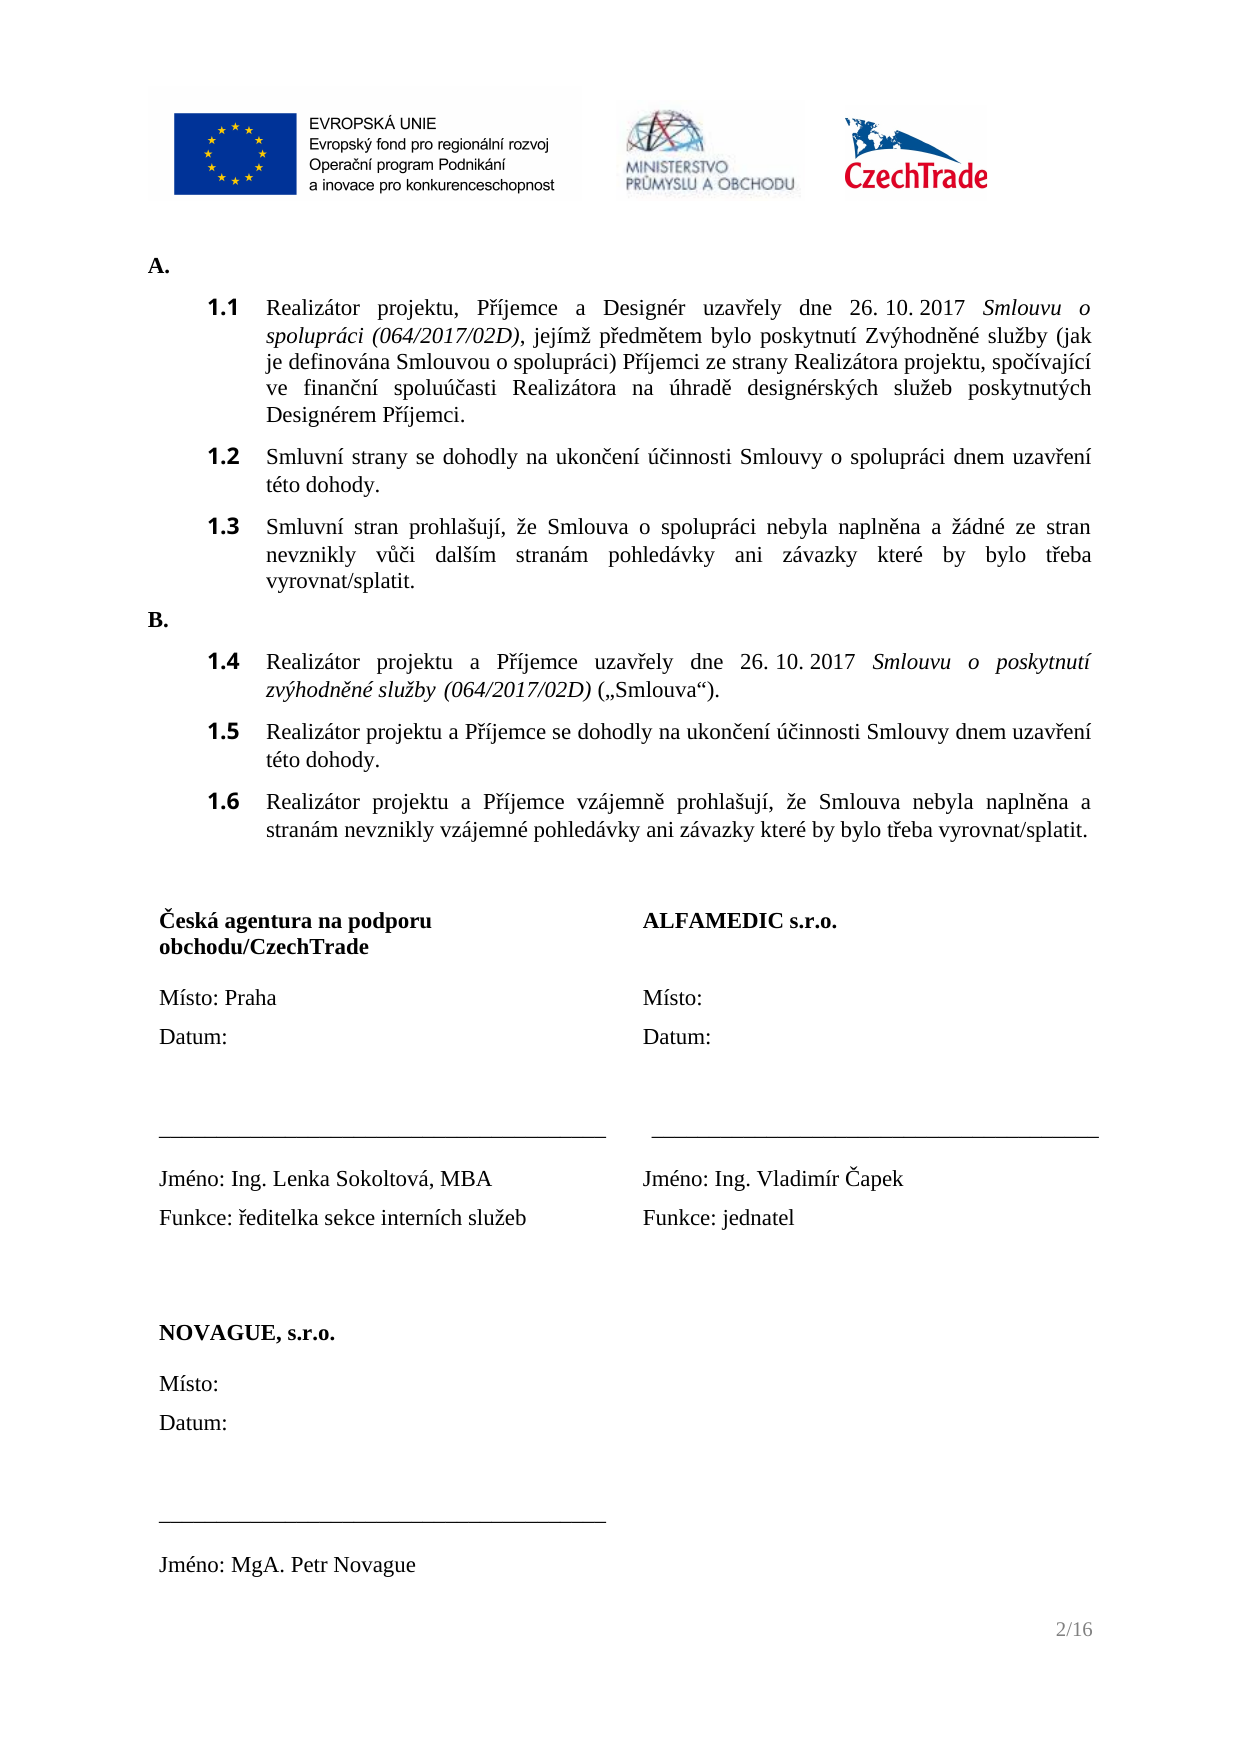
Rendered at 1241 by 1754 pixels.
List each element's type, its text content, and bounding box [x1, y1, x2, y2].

text Smluvní strany se dohodly na ukončení účinnosti Smlouvy o spolupráci dnem uzavření této dohody. [207, 440, 1093, 497]
table_cell _______________________________________ [148, 1062, 631, 1152]
picture [845, 105, 988, 201]
table_header Česká agentura na podporu obchodu/CzechTrade [148, 855, 631, 972]
text Realizátor projektu a Příjemce vzájemně prohlašují, že Smlouva nebyla naplněna a stranám nevznikly vzájemné pohledávky ani závazky které by bylo třeba vyrovnat/splatit. [207, 785, 1093, 843]
text Smluvní stran prohlašují, že Smlouva o spolupráci nebyla naplněna a žádné ze stran nevznikly vůči dalším stranám pohledávky ani závazky které by bylo třeba vyrovnat/splatit. [207, 510, 1093, 594]
table_cell Místo: Praha Datum: [148, 972, 631, 1062]
table_cell Jméno: MgA. Petr Novague Funkce: designér [148, 1538, 1119, 1589]
table_cell Místo: Datum: [148, 1358, 1119, 1448]
list A. [148, 252, 1093, 278]
table_cell _______________________________________ [148, 1448, 1119, 1538]
table_header NOVAGUE, s.r.o. [148, 1306, 1119, 1358]
text Realizátor projektu, Příjemce a Designér uzavřely dne 26. 10. 2017 Smlouvu o spolupráci (064/2017/02D), jejímž předmětem bylo poskytnutí Zvýhodněné služby (jak je definována Smlouvou o spolupráci) Příjemci ze strany Realizátora projektu, spočívající ve finanční spoluúčasti Realizátora na úhradě designérských služeb poskytnutých Designérem Příjemci. [207, 291, 1093, 427]
table_cell _______________________________________ [631, 1062, 1119, 1152]
picture [147, 86, 582, 201]
table_cell Jméno: Ing. Vladimír Čapek Funkce: jednatel [631, 1153, 1119, 1243]
table_header ALFAMEDIC s.r.o. [631, 855, 1119, 972]
list B. [148, 606, 1093, 633]
picture [616, 100, 805, 201]
table_cell Místo: Datum: [631, 972, 1119, 1062]
text Realizátor projektu a Příjemce uzavřely dne 26. 10. 2017 Smlouvu o poskytnutí zvýhodněné služby (064/2017/02D) („Smlouva“). [207, 645, 1093, 703]
table_cell Jméno: Ing. Lenka Sokoltová, MBA Funkce: ředitelka sekce interních služeb [148, 1153, 631, 1243]
text Realizátor projektu a Příjemce se dohodly na ukončení účinnosti Smlouvy dnem uzavření této dohody. [207, 715, 1093, 773]
